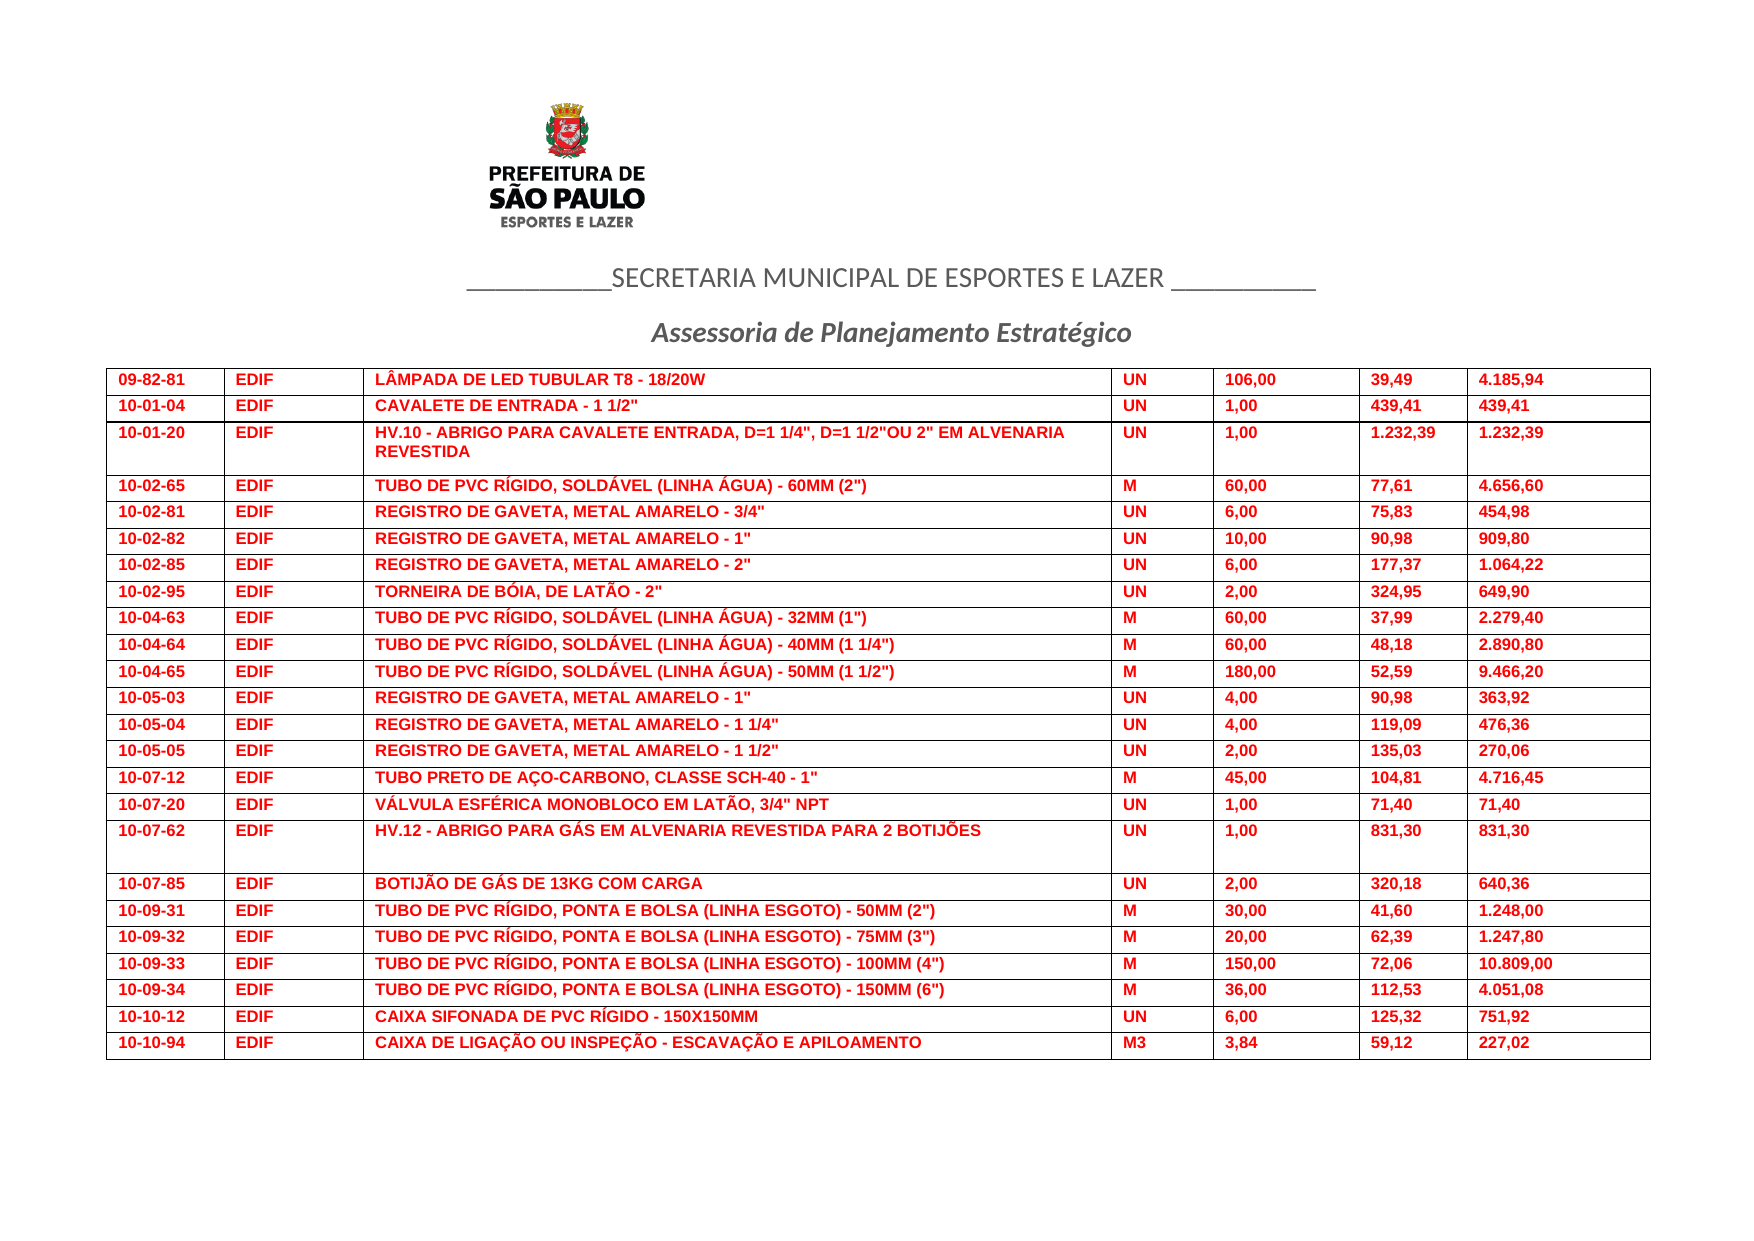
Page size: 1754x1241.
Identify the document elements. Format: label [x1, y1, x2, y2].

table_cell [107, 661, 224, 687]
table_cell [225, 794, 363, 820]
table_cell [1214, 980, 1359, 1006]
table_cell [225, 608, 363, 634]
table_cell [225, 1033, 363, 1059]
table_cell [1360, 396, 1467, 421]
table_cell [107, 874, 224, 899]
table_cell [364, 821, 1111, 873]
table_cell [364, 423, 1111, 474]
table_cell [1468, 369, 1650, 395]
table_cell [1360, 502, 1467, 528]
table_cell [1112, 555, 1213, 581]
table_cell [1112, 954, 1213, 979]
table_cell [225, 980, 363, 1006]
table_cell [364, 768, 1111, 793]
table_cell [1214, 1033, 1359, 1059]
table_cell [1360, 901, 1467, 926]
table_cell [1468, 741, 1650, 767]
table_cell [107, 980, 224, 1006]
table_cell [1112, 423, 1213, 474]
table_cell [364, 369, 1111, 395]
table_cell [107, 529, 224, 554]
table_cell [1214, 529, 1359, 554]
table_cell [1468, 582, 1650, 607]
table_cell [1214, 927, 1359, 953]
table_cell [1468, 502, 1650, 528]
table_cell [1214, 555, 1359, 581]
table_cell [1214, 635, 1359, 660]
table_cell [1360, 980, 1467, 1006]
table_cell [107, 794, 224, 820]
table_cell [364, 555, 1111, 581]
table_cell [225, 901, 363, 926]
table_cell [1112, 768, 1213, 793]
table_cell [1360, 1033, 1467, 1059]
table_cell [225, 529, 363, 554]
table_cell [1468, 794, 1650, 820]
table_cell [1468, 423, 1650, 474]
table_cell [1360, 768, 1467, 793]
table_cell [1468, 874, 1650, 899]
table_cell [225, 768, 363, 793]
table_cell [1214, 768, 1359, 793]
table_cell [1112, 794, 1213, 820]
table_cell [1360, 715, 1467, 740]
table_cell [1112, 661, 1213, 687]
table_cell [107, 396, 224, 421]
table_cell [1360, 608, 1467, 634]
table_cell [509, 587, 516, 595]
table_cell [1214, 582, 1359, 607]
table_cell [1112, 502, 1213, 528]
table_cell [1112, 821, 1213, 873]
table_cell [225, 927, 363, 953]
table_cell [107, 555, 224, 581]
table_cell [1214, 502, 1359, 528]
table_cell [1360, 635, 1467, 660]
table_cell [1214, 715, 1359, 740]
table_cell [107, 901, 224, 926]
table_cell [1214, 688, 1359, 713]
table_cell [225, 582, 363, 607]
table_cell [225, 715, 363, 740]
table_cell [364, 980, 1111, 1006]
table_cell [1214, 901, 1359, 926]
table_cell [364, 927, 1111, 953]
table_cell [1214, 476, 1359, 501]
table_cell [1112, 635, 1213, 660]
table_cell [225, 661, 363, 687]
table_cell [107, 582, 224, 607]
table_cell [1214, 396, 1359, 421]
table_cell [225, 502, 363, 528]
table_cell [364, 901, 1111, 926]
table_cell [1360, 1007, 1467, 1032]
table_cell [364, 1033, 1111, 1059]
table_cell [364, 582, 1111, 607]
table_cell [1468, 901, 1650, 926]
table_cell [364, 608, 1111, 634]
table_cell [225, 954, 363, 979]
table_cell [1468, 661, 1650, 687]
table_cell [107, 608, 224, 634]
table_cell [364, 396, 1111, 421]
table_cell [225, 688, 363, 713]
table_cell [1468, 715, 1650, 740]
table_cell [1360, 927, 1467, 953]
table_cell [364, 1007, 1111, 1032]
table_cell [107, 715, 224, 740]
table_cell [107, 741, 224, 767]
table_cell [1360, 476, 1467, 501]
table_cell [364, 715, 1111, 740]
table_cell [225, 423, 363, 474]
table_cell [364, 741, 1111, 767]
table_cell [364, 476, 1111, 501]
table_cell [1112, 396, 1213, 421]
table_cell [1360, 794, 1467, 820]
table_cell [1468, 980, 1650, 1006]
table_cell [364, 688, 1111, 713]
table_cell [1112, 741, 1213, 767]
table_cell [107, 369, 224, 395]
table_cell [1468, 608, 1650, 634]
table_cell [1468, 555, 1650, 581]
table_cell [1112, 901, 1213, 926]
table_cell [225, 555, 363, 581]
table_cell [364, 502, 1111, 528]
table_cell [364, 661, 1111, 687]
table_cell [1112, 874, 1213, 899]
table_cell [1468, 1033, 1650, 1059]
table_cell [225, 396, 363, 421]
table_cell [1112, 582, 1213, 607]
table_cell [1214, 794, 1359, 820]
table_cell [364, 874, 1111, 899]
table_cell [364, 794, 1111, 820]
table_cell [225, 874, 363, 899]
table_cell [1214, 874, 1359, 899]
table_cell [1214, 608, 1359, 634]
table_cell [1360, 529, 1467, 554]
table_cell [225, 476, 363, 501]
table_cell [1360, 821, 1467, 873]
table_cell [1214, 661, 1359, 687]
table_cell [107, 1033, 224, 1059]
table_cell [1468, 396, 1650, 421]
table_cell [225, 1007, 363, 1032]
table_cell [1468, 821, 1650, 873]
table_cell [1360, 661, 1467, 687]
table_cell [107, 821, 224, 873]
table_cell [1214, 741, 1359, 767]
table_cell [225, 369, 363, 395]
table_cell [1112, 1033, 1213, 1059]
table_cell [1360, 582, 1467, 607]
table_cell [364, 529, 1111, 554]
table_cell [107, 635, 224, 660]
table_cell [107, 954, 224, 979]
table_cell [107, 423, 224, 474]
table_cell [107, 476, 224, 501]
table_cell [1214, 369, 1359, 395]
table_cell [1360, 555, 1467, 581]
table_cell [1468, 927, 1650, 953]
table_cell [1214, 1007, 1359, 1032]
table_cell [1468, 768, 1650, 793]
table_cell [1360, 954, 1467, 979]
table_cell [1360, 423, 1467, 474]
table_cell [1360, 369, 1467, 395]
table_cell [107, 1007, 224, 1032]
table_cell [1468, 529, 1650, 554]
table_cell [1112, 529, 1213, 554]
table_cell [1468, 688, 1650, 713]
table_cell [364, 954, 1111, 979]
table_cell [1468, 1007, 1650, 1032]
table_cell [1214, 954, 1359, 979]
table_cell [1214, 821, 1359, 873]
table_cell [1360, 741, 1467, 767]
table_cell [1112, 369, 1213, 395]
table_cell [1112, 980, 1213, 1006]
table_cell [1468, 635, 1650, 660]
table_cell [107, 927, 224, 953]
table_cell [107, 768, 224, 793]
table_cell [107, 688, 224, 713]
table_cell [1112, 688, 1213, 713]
picture [454, 81, 680, 250]
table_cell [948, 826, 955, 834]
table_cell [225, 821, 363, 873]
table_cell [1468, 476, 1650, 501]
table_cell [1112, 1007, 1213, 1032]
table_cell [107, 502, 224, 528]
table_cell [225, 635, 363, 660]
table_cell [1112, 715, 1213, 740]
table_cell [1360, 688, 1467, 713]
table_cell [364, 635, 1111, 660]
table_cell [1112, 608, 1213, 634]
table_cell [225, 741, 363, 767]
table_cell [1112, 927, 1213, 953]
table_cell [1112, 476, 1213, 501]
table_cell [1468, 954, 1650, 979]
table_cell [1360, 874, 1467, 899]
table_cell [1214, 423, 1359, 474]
